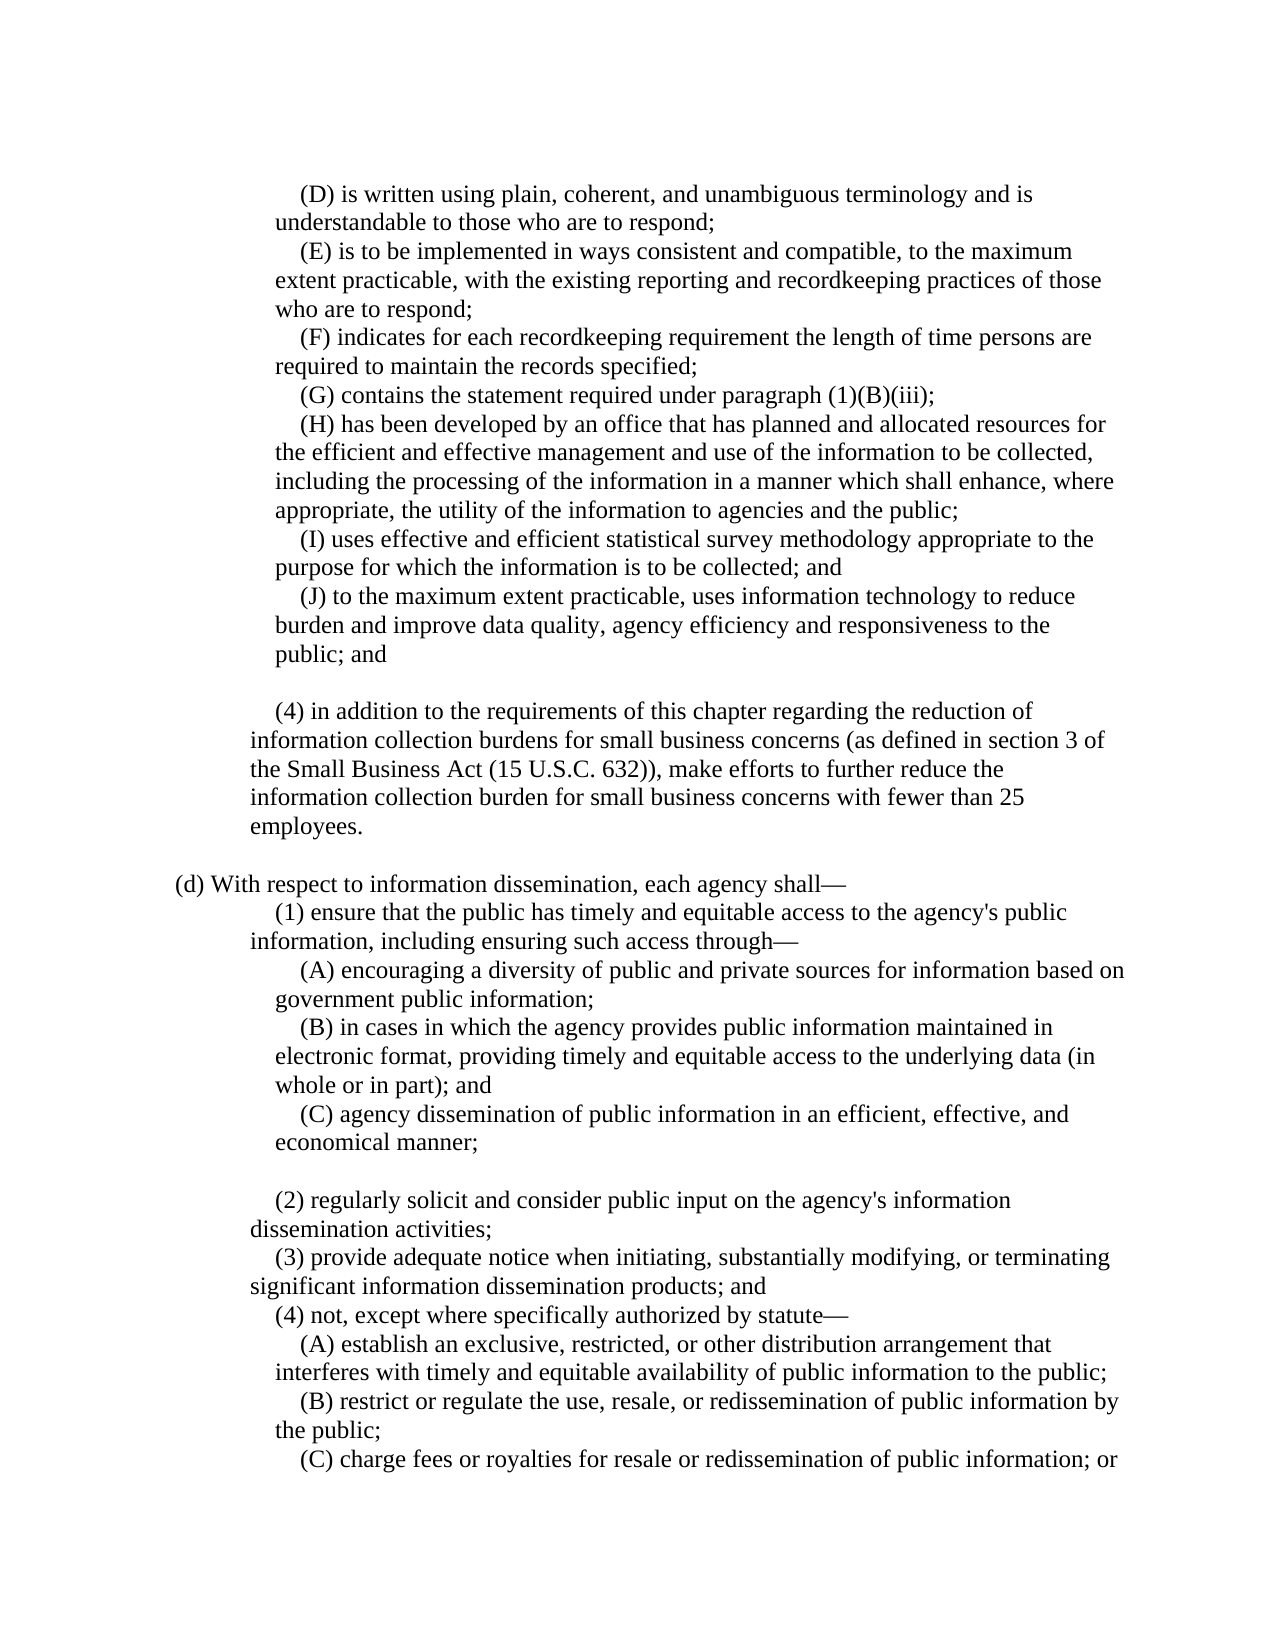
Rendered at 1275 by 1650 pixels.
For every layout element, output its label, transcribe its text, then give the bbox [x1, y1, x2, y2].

text (2) regularly solicit and consider public input on the agency's information dissemination activities; [250, 1185, 1125, 1242]
text (d) With respect to information dissemination, each agency shall— [150, 869, 1125, 897]
text (H) has been developed by an office that has planned and allocated resources for the efficient and effective management and use of the information to be collected, including the processing of the information in a manner which shall enhance, where appropriate, the utility of the information to agencies and the public; [275, 409, 1125, 524]
text (D) is written using plain, coherent, and unambiguous terminology and is understandable to those who are to respond; [275, 179, 1125, 236]
text (3) provide adequate notice when initiating, substantially modifying, or terminating significant information dissemination products; and [250, 1242, 1125, 1300]
text (B) in cases in which the agency provides public information maintained in electronic format, providing timely and equitable access to the underlying data (in whole or in part); and [275, 1012, 1125, 1099]
text (1) ensure that the public has timely and equitable access to the agency's public information, including ensuring such access through— [250, 897, 1125, 955]
text (G) contains the statement required under paragraph (1)(B)(iii); [275, 380, 1125, 409]
text (I) uses effective and efficient statistical survey methodology appropriate to the purpose for which the information is to be collected; and [275, 524, 1125, 581]
text (A) establish an exclusive, restricted, or other distribution arrangement that interferes with timely and equitable availability of public information to the public; [275, 1329, 1125, 1386]
text (F) indicates for each recordkeeping requirement the length of time persons are required to maintain the records specified; [275, 322, 1125, 380]
text (C) agency dissemination of public information in an efficient, effective, and economical manner; [275, 1099, 1125, 1156]
text (B) restrict or regulate the use, resale, or redissemination of public information by the public; [275, 1386, 1125, 1444]
text (C) charge fees or royalties for resale or redissemination of public information; or [275, 1444, 1125, 1472]
text (A) encouraging a diversity of public and private sources for information based on government public information; [275, 955, 1125, 1012]
text (J) to the maximum extent practicable, uses information technology to reduce burden and improve data quality, agency efficiency and responsiveness to the public; and [275, 581, 1125, 667]
text (4) in addition to the requirements of this chapter regarding the reduction of information collection burdens for small business concerns (as defined in section 3 of the Small Business Act (15 U.S.C. 632)), make efforts to further reduce the information collection burden for small business concerns with fewer than 25 employees. [250, 696, 1125, 840]
text (E) is to be implemented in ways consistent and compatible, to the maximum extent practicable, with the existing reporting and recordkeeping practices of those who are to respond; [275, 236, 1125, 322]
text (4) not, except where specifically authorized by statute— [250, 1300, 1125, 1329]
